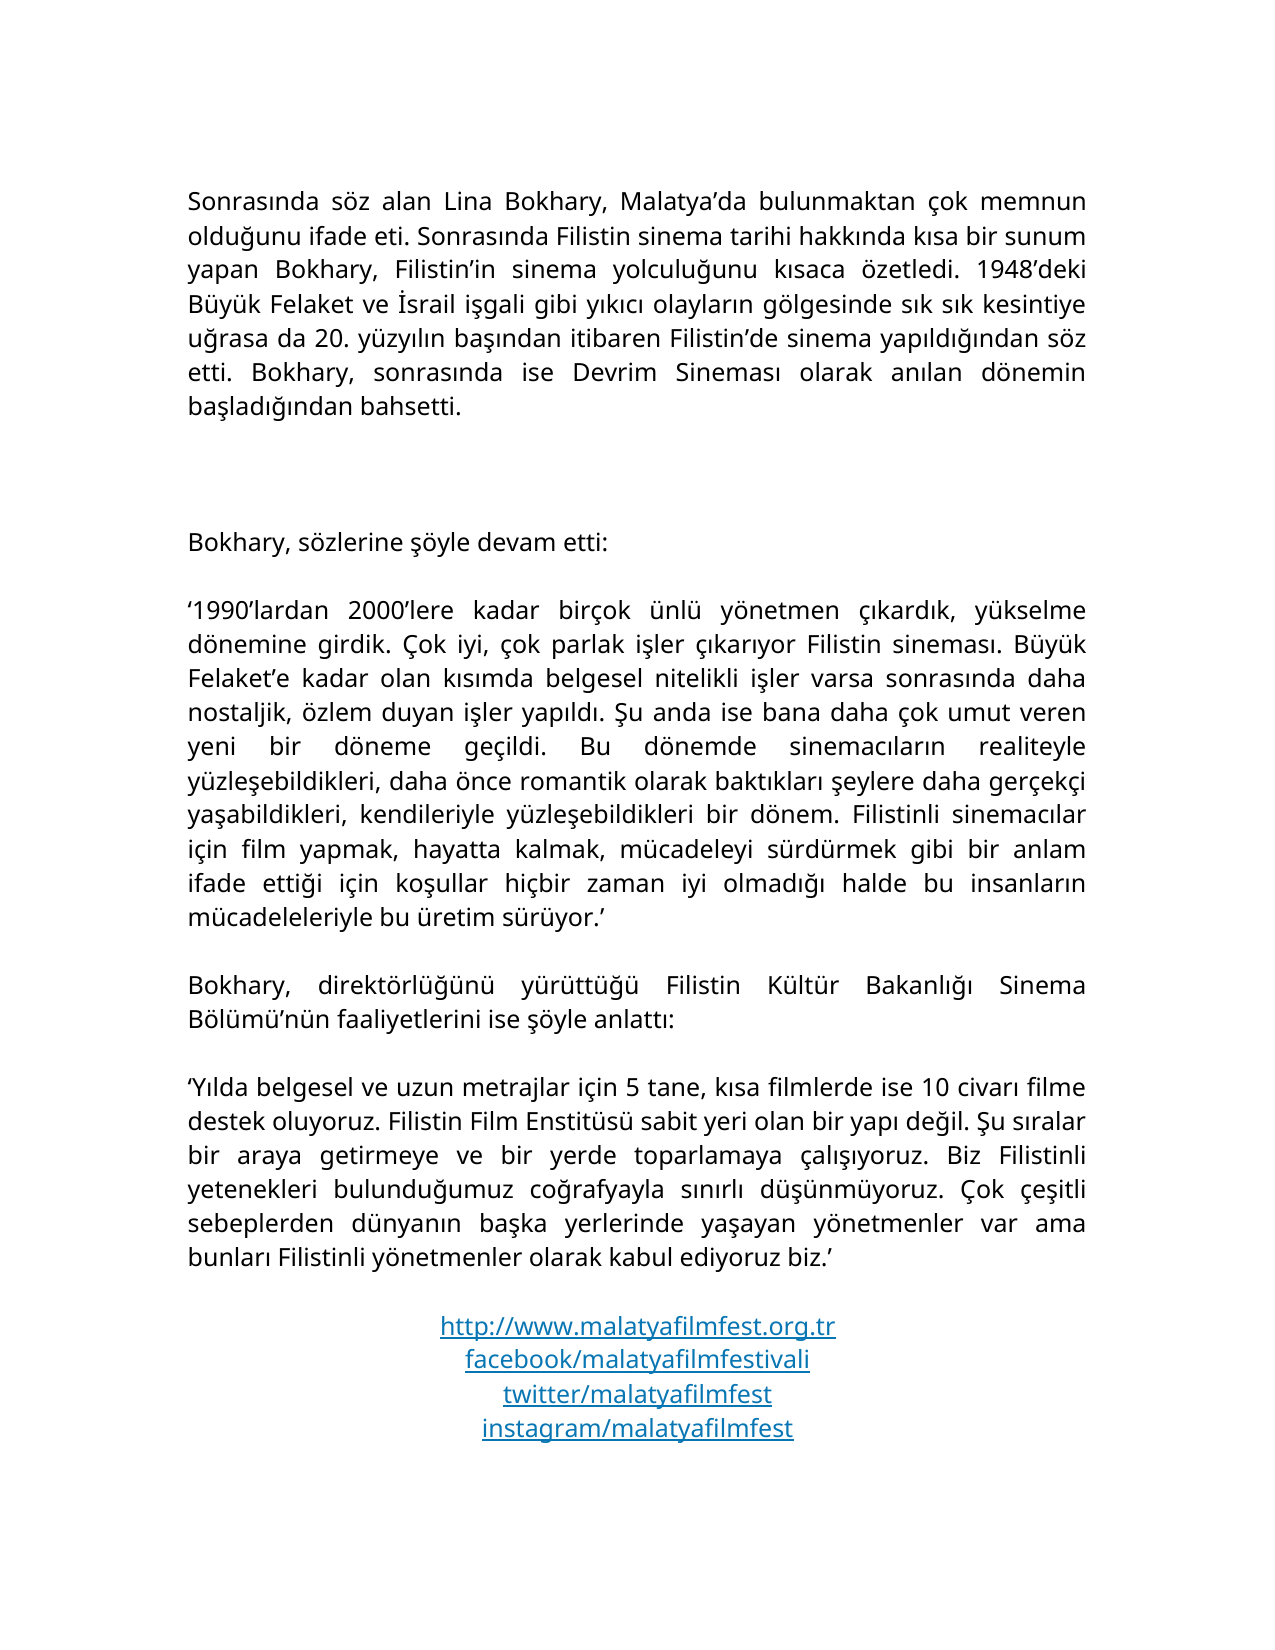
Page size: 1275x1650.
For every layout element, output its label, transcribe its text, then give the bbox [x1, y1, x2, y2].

text Sonrasında söz alan Lina Bokhary, Malatya’da bulunmaktan çok memnun olduğunu ifade eti. Sonrasında Filistin sinema tarihi hakkında kısa bir sunum yapan Bokhary, Filistin’in sinema yolculuğunu kısaca özetledi. 1948’deki Büyük Felaket ve İsrail işgali gibi yıkıcı olayların gölgesinde sık sık kesintiye uğrasa da 20. yüzyılın başından itibaren Filistin’de sinema yapıldığından söz etti. Bokhary, sonrasında ise Devrim Sineması olarak anılan dönemin başladığından bahsetti. [187, 184, 1087, 422]
text Bokhary, sözlerine şöyle devam etti: [187, 525, 1087, 559]
text ‘1990’lardan 2000’lere kadar birçok ünlü yönetmen çıkardık, yükselme dönemine girdik. Çok iyi, çok parlak işler çıkarıyor Filistin sineması. Büyük Felaket’e kadar olan kısımda belgesel nitelikli işler varsa sonrasında daha nostaljik, özlem duyan işler yapıldı. Şu anda ise bana daha çok umut veren yeni bir döneme geçildi. Bu dönemde sinemacıların realiteyle yüzleşebildikleri, daha önce romantik olarak baktıkları şeylere daha gerçekçi yaşabildikleri, kendileriyle yüzleşebildikleri bir dönem. Filistinli sinemacılar için film yapmak, hayatta kalmak, mücadeleyi sürdürmek gibi bir anlam ifade ettiği için koşullar hiçbir zaman iyi olmadığı halde bu insanların mücadeleleriyle bu üretim sürüyor.’ [187, 593, 1087, 933]
text instagram/malatyafilmfest [187, 1410, 1087, 1444]
text twitter/ [187, 1376, 1087, 1410]
text Bokhary, direktörlüğünü yürüttüğü Filistin Kültür Bakanlığı Sinema Bölümü’nün faaliyetlerini ise şöyle anlattı: [187, 967, 1087, 1036]
text http://www.malatyafilmfest.org.tr [187, 1308, 1087, 1342]
text facebook/malatyafilmfestivali [187, 1342, 1087, 1376]
text ‘Yılda belgesel ve uzun metrajlar için 5 tane, kısa filmlerde ise 10 civarı filme destek oluyoruz. Filistin Film Enstitüsü sabit yeri olan bir yapı değil. Şu sıralar bir araya getirmeye ve bir yerde toparlamaya çalışıyoruz. Biz Filistinli yetenekleri bulunduğumuz coğrafyayla sınırlı düşünmüyoruz. Çok çeşitli sebeplerden dünyanın başka yerlerinde yaşayan yönetmenler var ama bunları Filistinli yönetmenler olarak kabul ediyoruz biz.’ [187, 1070, 1087, 1274]
